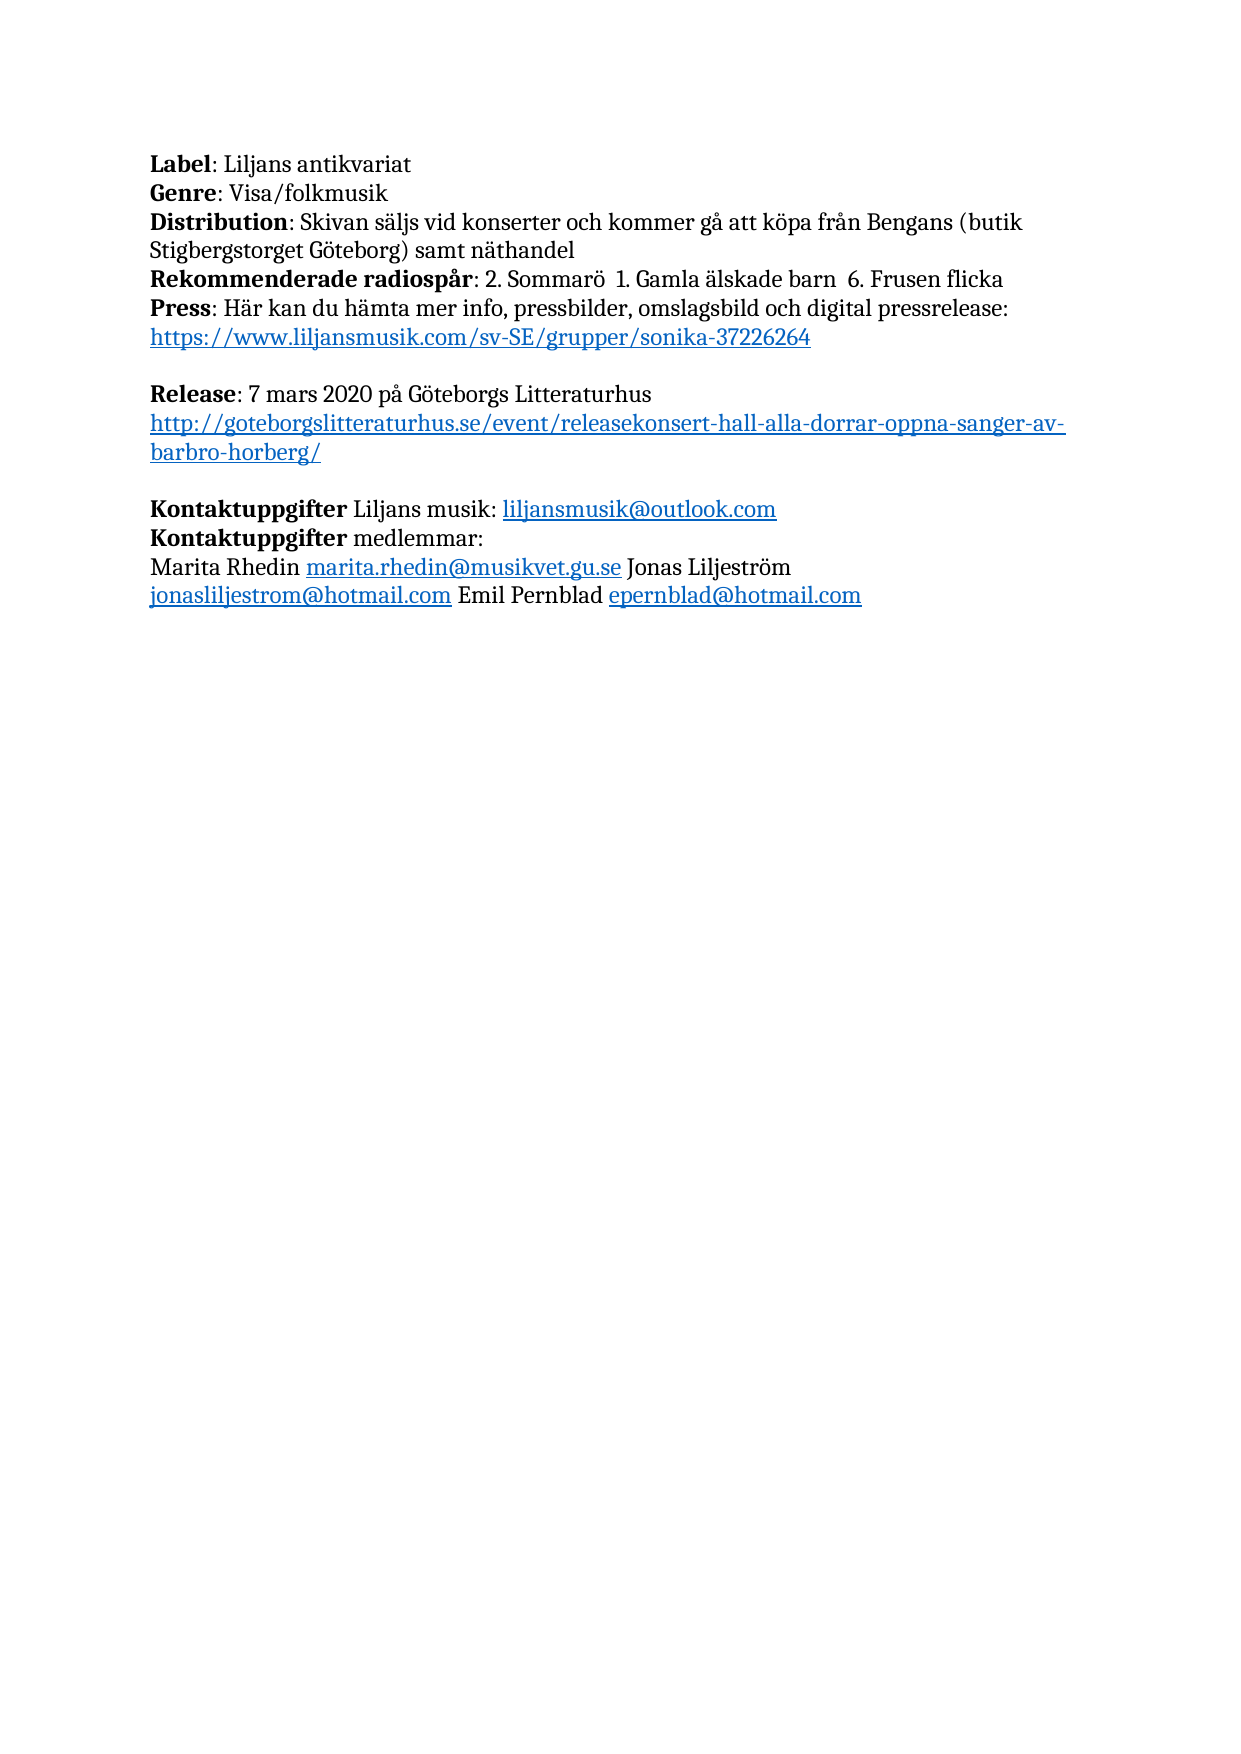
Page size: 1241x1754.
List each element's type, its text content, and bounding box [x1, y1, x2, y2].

text Marita Rhedin marita.rhedin@musikvet.gu.se Jonas Liljeström jonasliljestrom@hotmail.com Emil Pernblad epernblad@hotmail.com [150, 552, 1090, 610]
text Press: Här kan du hämta mer info, pressbilder, omslagsbild och digital pressrelease: https://www.liljansmusik.com/sv-SE/grupper/sonika-37226264 [150, 294, 1090, 351]
text Release: 7 mars 2020 på Göteborgs Litteraturhus http://goteborgslitteraturhus.se/event/releasekonsert-hall-alla-dorrar-oppna-sanger-av-barbro-horberg/ [150, 380, 1090, 466]
text Genre: Visa/folkmusik [150, 179, 1090, 207]
text Kontaktuppgifter medlemmar: [150, 524, 1090, 552]
text Kontaktuppgifter Liljans musik: liljansmusik@outlook.com [150, 495, 1090, 524]
text Label: Liljans antikvariat [150, 150, 1090, 179]
text Rekommenderade radiospår: 2. Sommarö 1. Gamla älskade barn 6. Frusen flicka [150, 265, 1090, 294]
text Distribution: Skivan säljs vid konserter och kommer gå att köpa från Bengans (butik Stigbergstorget Göteborg) samt näthandel [150, 207, 1090, 265]
